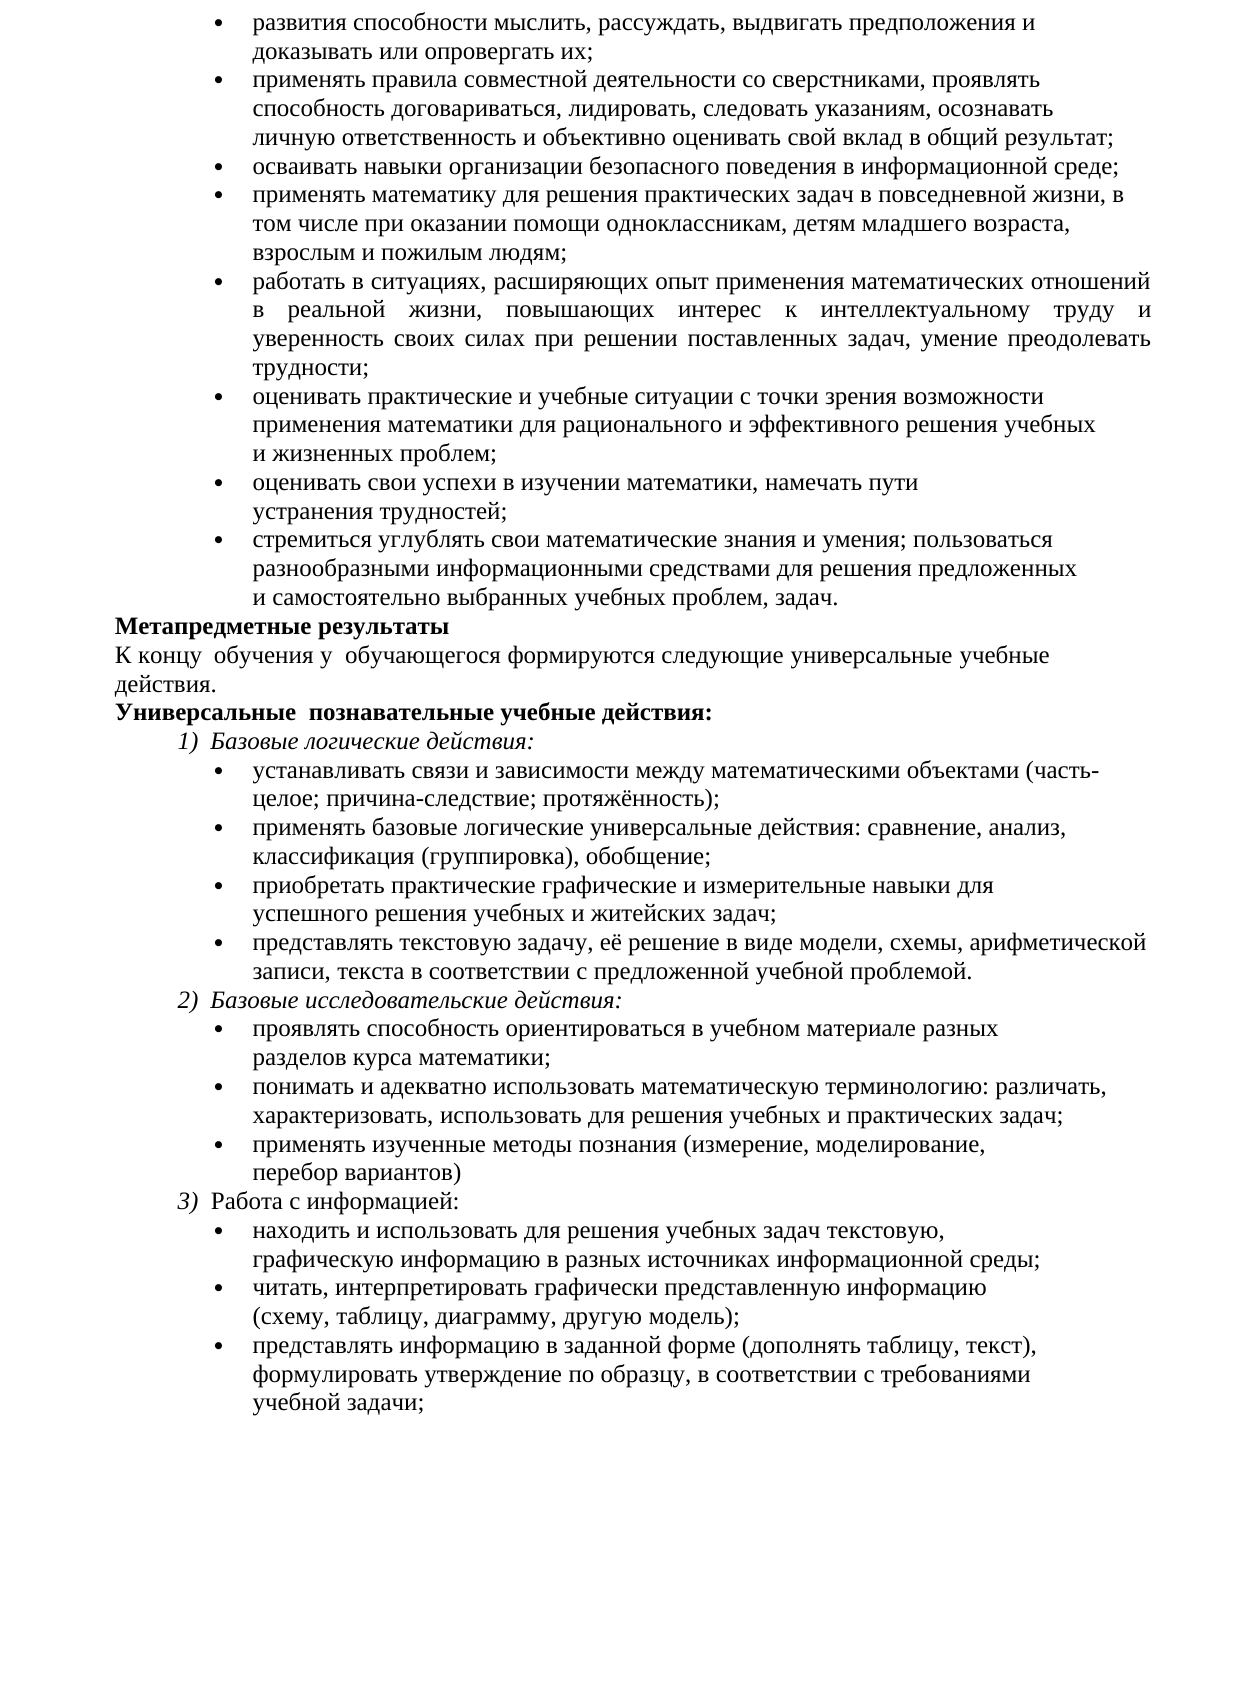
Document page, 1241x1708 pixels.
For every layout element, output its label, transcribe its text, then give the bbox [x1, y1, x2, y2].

list понимать и адекватно использовать математическую терминологию: различать, характеризовать, использовать для решения учебных и практических задач; [215, 1071, 1107, 1128]
list Базовые исследовательские действия: [177, 985, 1223, 1013]
list находить и использовать для решения учебных задач текстовую, графическую информацию в разных источниках информационной среды; [215, 1215, 1092, 1272]
list оценивать свои успехи в изучении математики, намечать пути устранения трудностей; [215, 467, 1045, 524]
list читать, интерпретировать графически представленную информацию (схему, таблицу, диаграмму, другую модель); [215, 1272, 1070, 1330]
list представлять текстовую задачу, её решение в виде модели, схемы, арифметической записи, текста в соответствии с предложенной учебной проблемой. [215, 927, 1147, 985]
list проявлять способность ориентироваться в учебном материале разных разделов курса математики; [215, 1013, 1098, 1071]
list применять изученные методы познания (измерение, моделирование, перебор вариантов) [215, 1129, 1077, 1186]
list Базовые логические действия: [177, 726, 1223, 755]
list применять правила совместной деятельности со сверстниками, проявлять способность договариваться, лидировать, следовать указаниям, осознавать личную ответственность и объективно оценивать свой вклад в общий результат; [215, 64, 1142, 151]
list устанавливать связи и зависимости между математическими объектами (часть- целое; причина-следствие; протяжённость); [215, 755, 1100, 812]
list осваивать навыки организации безопасного поведения в информационной среде; [215, 151, 1223, 179]
list работать в ситуациях, расширяющих опыт применения математических отношений в реальной жизни, повышающих интерес к интеллектуальному труду и уверенность своих силах при решении поставленных задач, умение преодолевать трудности; [215, 266, 1151, 381]
text Универсальные познавательные учебные действия: [114, 698, 1223, 726]
text Метапредметные результаты [114, 611, 1223, 640]
list приобретать практические графические и измерительные навыки для успешного решения учебных и житейских задач; [215, 870, 1115, 927]
list представлять информацию в заданной форме (дополнять таблицу, текст), формулировать утверждение по образцу, в соответствии с требованиями учебной задачи; [215, 1330, 1124, 1416]
list применять математику для решения практических задач в повседневной жизни, в том числе при оказании помощи одноклассникам, детям младшего возраста, взрослым и пожилым людям; [215, 179, 1124, 266]
list оценивать практические и учебные ситуации с точки зрения возможности применения математики для рационального и эффективного решения учебных и жизненных проблем; [215, 381, 1115, 467]
list применять базовые логические универсальные действия: сравнение, анализ, классификация (группировка), обобщение; [215, 812, 1067, 870]
text К концу обучения у обучающегося формируются следующие универсальные учебные действия. [114, 640, 1154, 697]
list Работа с информацией: [177, 1186, 1223, 1215]
list стремиться углублять свои математические знания и умения; пользоваться разнообразными информационными средствами для решения предложенных и самостоятельно выбранных учебных проблем, задач. [215, 524, 1097, 611]
list развития способности мыслить, рассуждать, выдвигать предположения и доказывать или опровергать их; [215, 7, 1036, 64]
